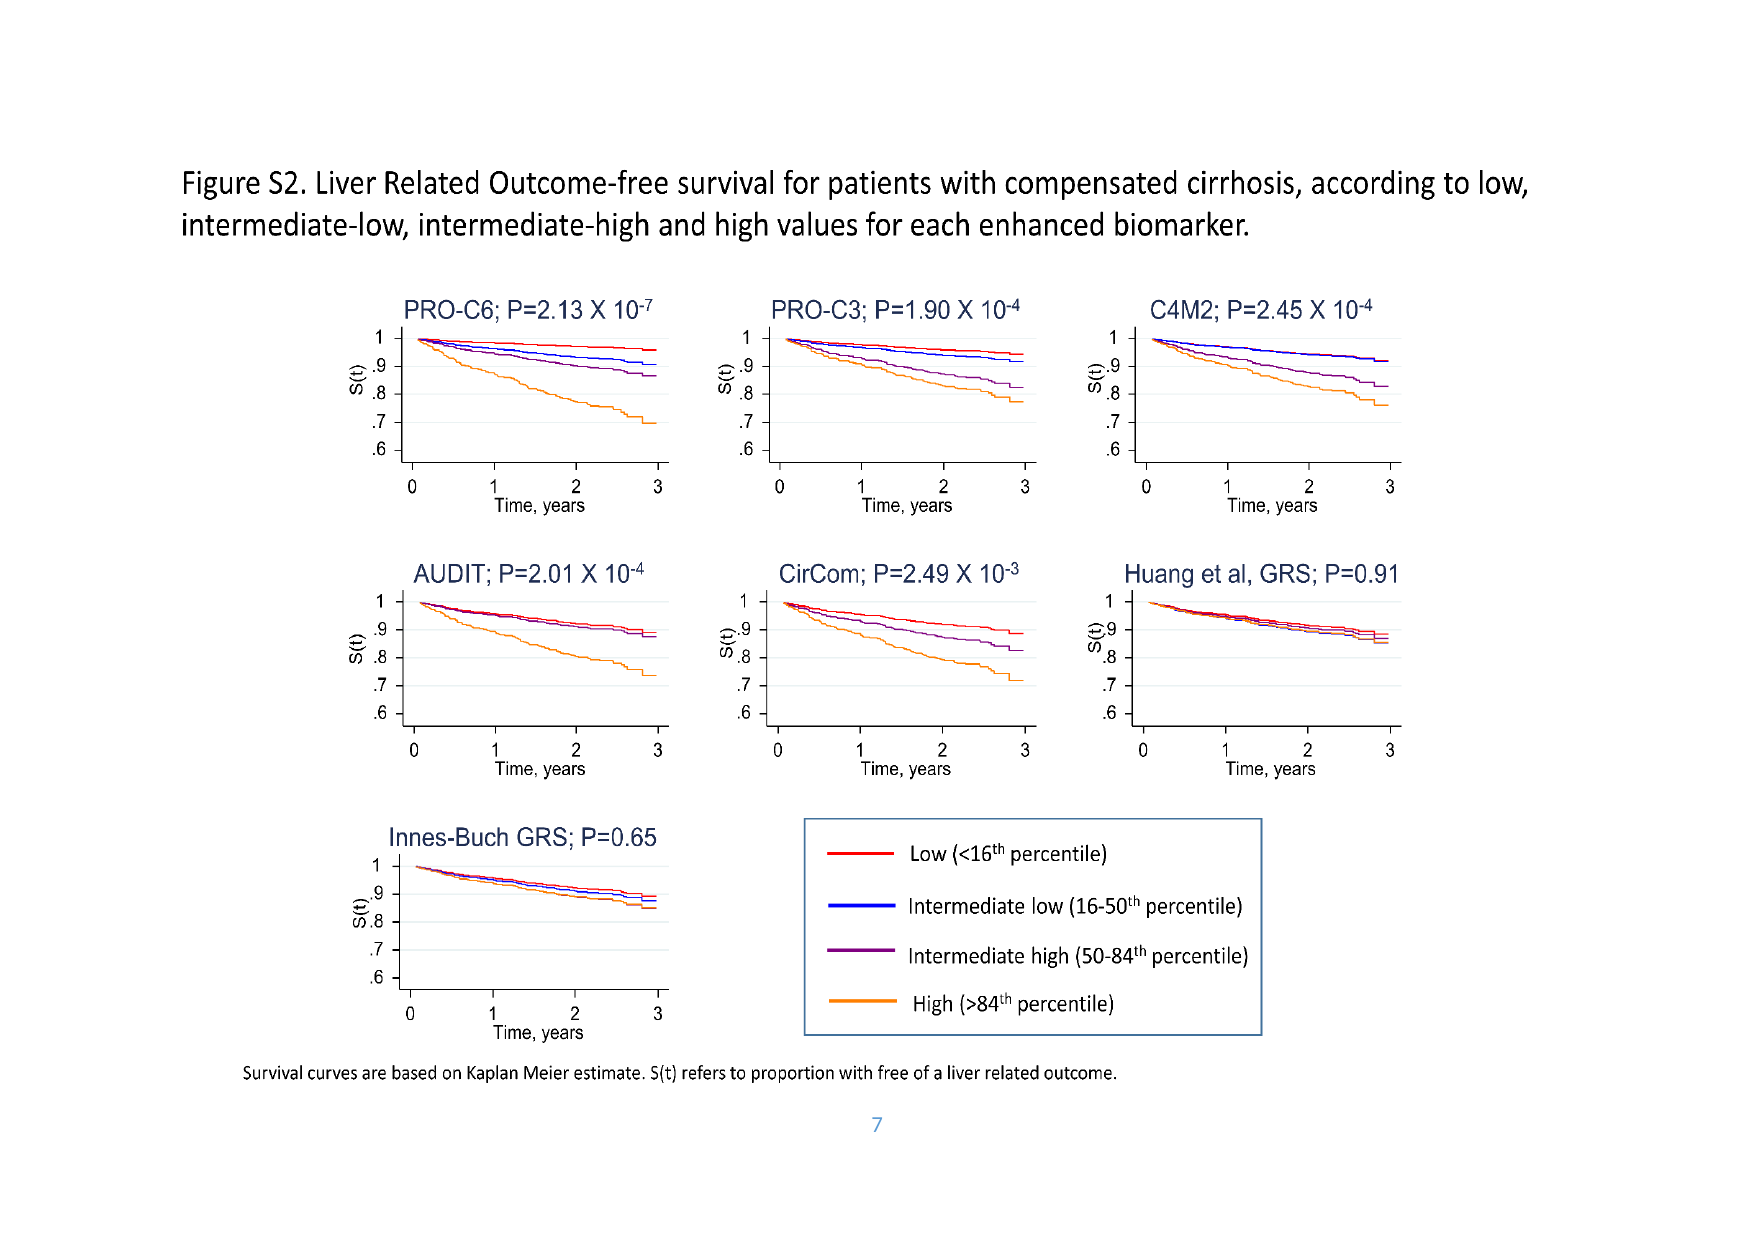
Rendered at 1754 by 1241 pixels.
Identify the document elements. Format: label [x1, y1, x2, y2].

picture [150, 150, 1677, 1091]
